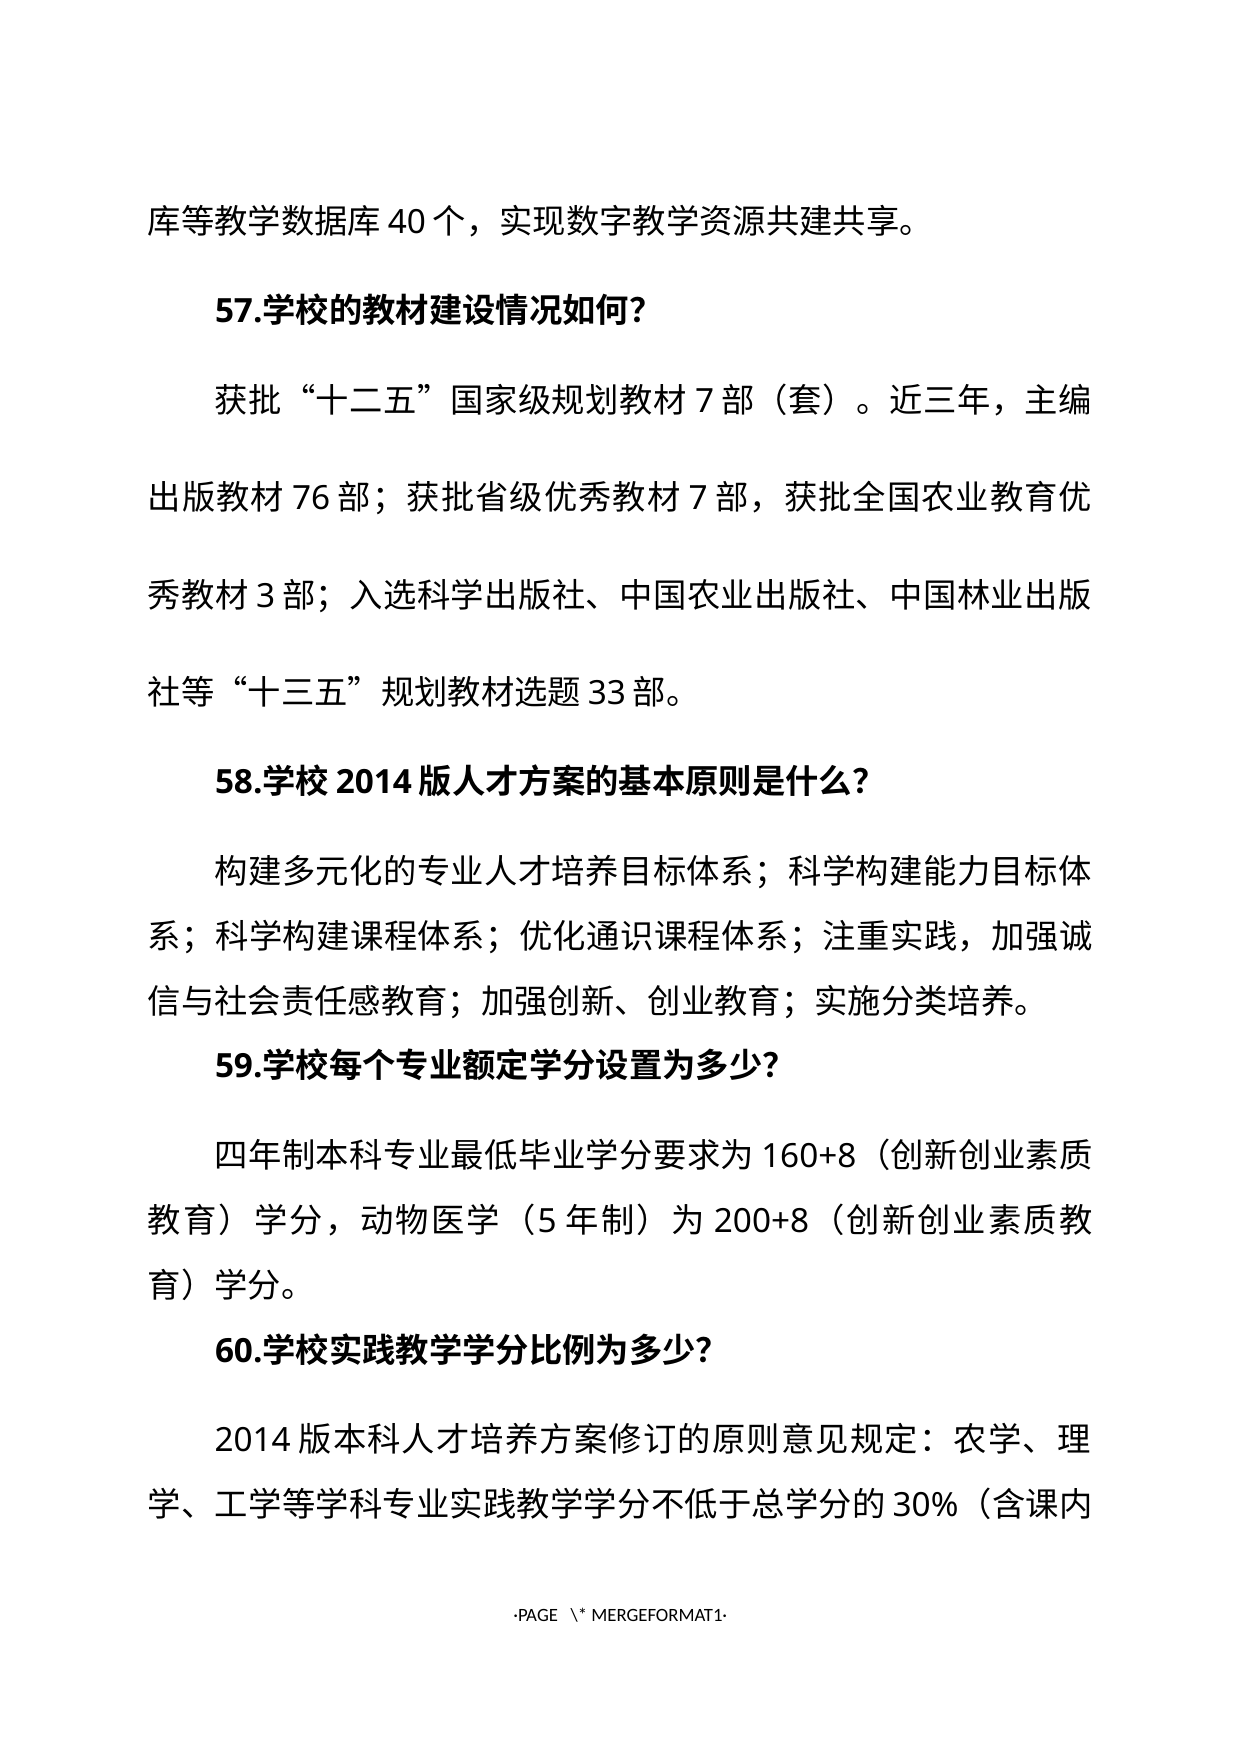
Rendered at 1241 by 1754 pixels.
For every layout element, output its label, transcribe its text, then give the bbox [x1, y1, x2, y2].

subtitle 59.学校每个专业额定学分设置为多少？ [148, 1031, 1092, 1096]
subtitle 57.学校的教材建设情况如何？ [148, 276, 1092, 341]
text 构建多元化的专业人才培养目标体系；科学构建能力目标体系；科学构建课程体系；优化通识课程体系；注重实践，加强诚信与社会责任感教育；加强创新、创业教育；实施分类培养。 [148, 836, 1092, 1031]
subtitle 58.学校2014版人才方案的基本原则是什么？ [148, 747, 1092, 812]
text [148, 187, 1092, 252]
text 四年制本科专业最低毕业学分要求为160+8（创新创业素质教育）学分，动物医学（5年制）为200+8（创新创业素质教育）学分。 [148, 1120, 1092, 1315]
subtitle 60.学校实践教学学分比例为多少？ [148, 1315, 1092, 1380]
text 获批“十二五”国家级规划教材7部（套）。近三年，主编出版教材76部；获批省级优秀教材7部，获批全国农业教育优秀教材3部；入选科学出版社、中国农业出版社、中国林业出版社等“十三五”规划教材选题33部。 [148, 365, 1092, 723]
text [148, 1404, 1092, 1534]
